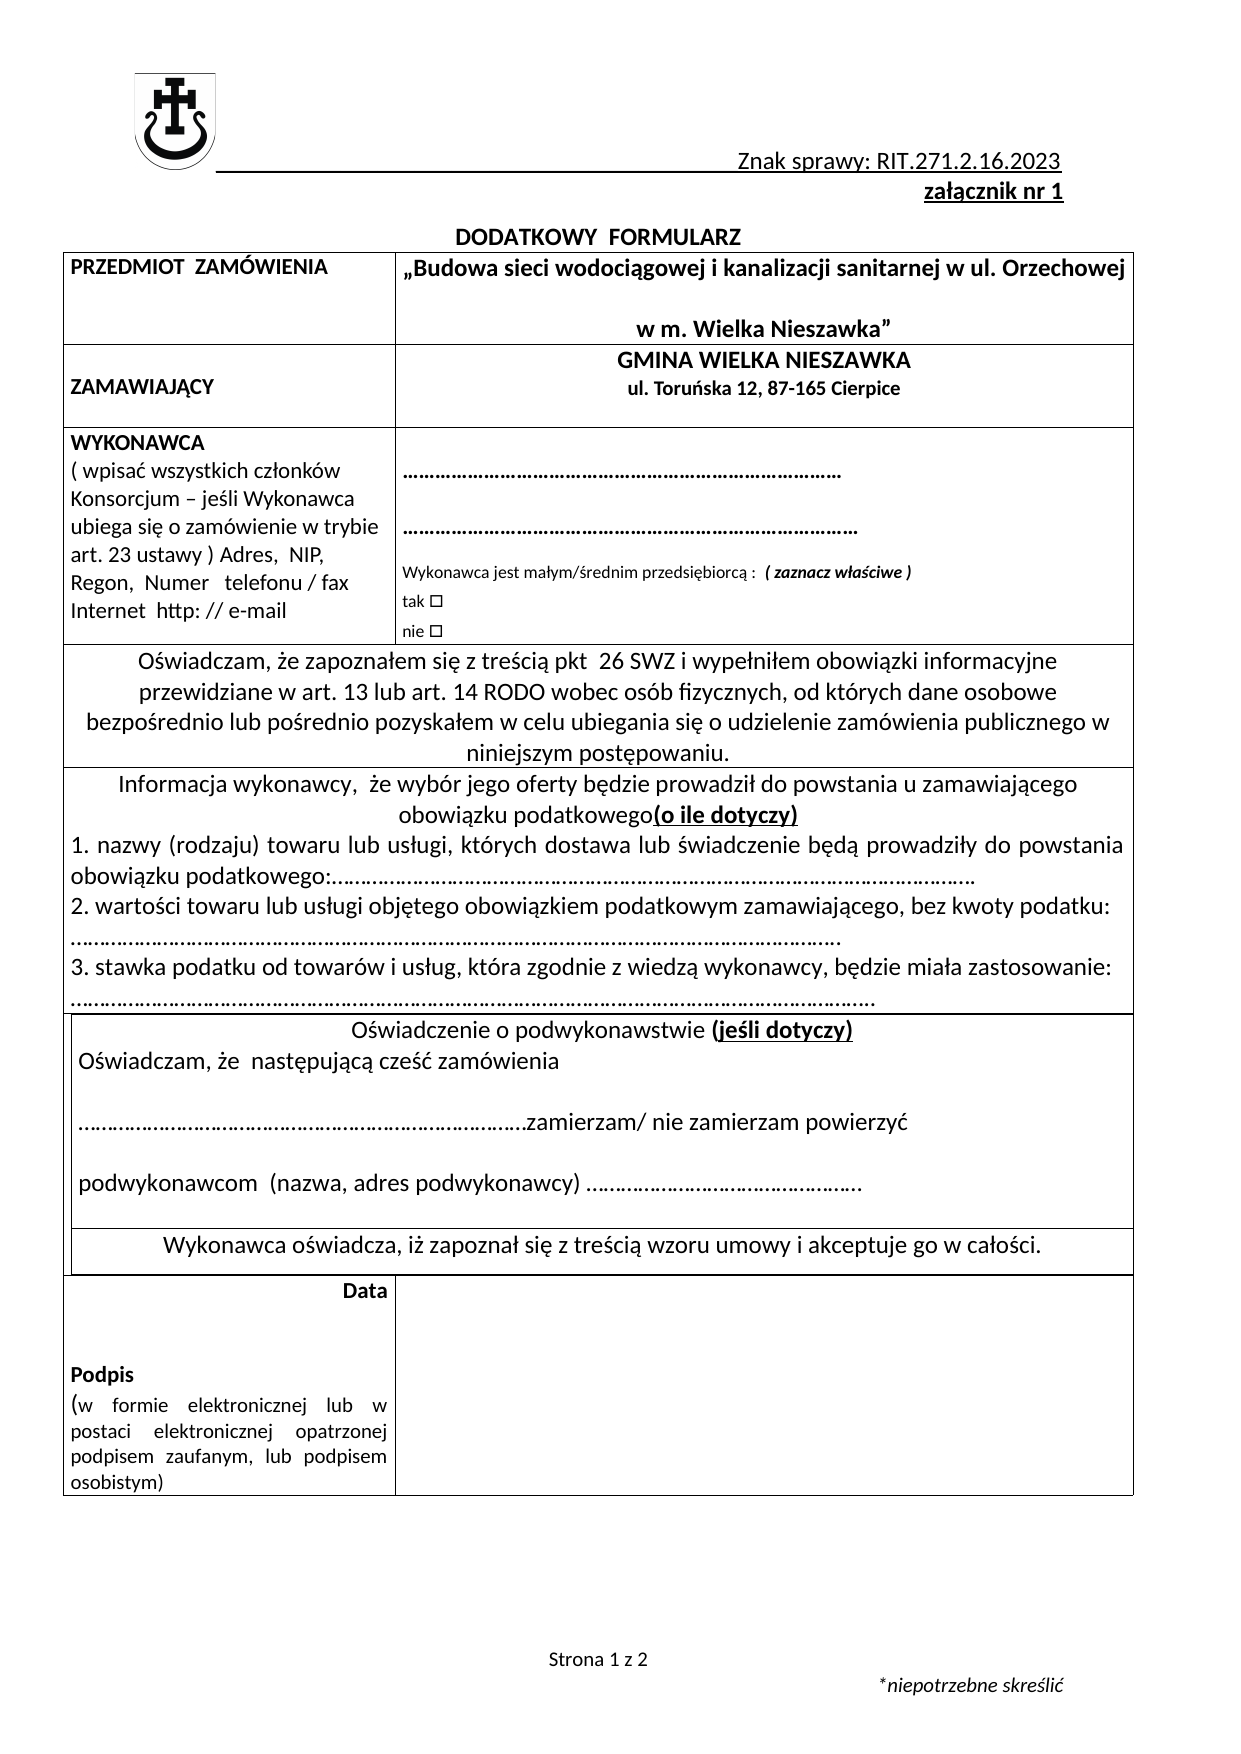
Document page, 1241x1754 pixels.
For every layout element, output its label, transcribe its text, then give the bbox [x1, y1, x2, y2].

table_header „Budowa sieci wodociągowej i kanalizacji sanitarnej w ul. Orzechowej w m. Wielka Nieszawka” [396, 253, 1133, 344]
table_cell WYKONAWCA ( wpisać wszystkich członków Konsorcjum – jeśli Wykonawca ubiega się o zamówienie w trybie art. 23 ustawy ) Adres, NIP, Regon, Numer telefonu / fax Internet http: // e-mail [64, 428, 395, 644]
table_header PRZEDMIOT ZAMÓWIENIA [64, 253, 395, 344]
table_cell ……………………………………………………………………… ………………………………………………………………………… Wykonawca jest małym/średnim przedsiębiorcą : ( zaznacz właściwe ) tak □ nie □ [396, 428, 1133, 644]
table_cell [72, 1229, 1133, 1274]
text DODATKOWY FORMULARZ [133, 221, 1063, 252]
table_cell Oświadczam, że zapoznałem się z treścią pkt 26 SWZ i wypełniłem obowiązki informacyjne przewidziane w art. 13 lub art. 14 RODO wobec osób fizycznych, od których dane osobowe bezpośrednio lub pośrednio pozyskałem w celu ubiegania się o udzielenie zamówienia publicznego w niniejszym postępowaniu. [64, 645, 1133, 767]
table_cell Data Podpis (w formie elektronicznej lub w postaci elektronicznej opatrzonej podpisem zaufanym, lub podpisem osobistym) [64, 1276, 395, 1495]
picture [134, 73, 216, 170]
subtitle załącznik nr 1 [223, 176, 1063, 206]
table_cell GMINA WIELKA NIESZAWKA ul. Toruńska 12, 87-165 Cierpice [396, 345, 1133, 427]
table_cell ZAMAWIAJĄCY [64, 345, 395, 427]
table_cell [64, 1014, 71, 1275]
table_cell Informacja wykonawcy, że wybór jego oferty będzie prowadził do powstania u zamawiającego obowiązku podatkowego(o ile dotyczy) 1. nazwy (rodzaju) towaru lub usługi, których dostawa lub świadczenie będą prowadziły do powstania obowiązku podatkowego:…………………………………………………………………………………………………. 2. wartości towaru lub usługi objętego obowiązkiem podatkowym zamawiającego, bez kwoty podatku: …………………………………………………………………………………………………………………….. 3. stawka podatku od towarów i usług, która zgodnie z wiedzą wykonawcy, będzie miała zastosowanie: ………………………………………………………………………………………………………………………….. [64, 768, 1133, 1012]
table_cell [396, 1276, 1133, 1495]
table_cell [72, 1015, 1133, 1228]
